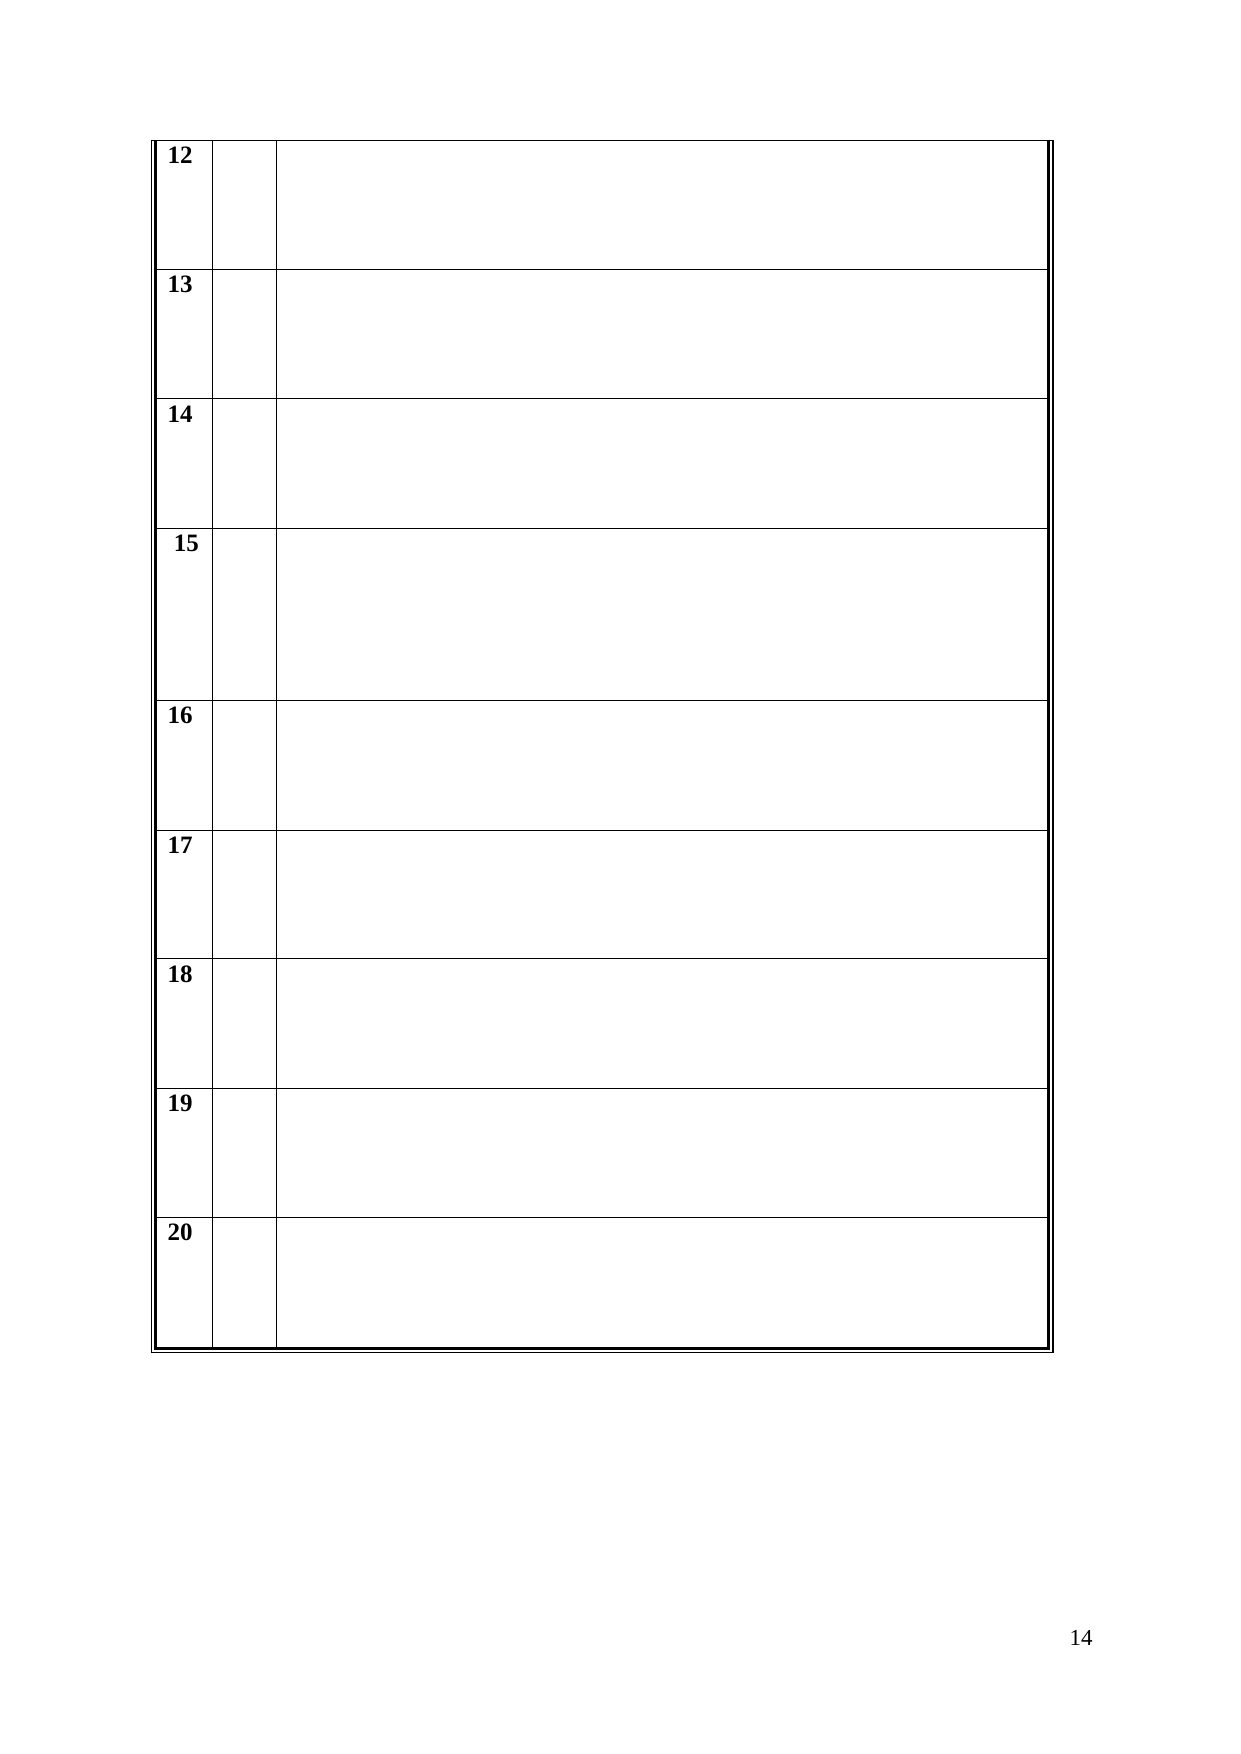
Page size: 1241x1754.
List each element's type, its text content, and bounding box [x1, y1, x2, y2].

table_cell [277, 1218, 1047, 1347]
table_cell 15 [157, 529, 212, 700]
table_cell 14 [157, 399, 212, 528]
table_cell [277, 270, 1047, 398]
table_cell 16 [157, 701, 212, 829]
table_cell [277, 529, 1047, 700]
table_cell 19 [157, 1089, 212, 1217]
table_cell 13 [157, 270, 212, 398]
table_cell [213, 701, 276, 829]
table_cell [277, 701, 1047, 829]
table_cell [213, 529, 276, 700]
table_header [213, 141, 276, 269]
table_cell [277, 399, 1047, 528]
table_cell [277, 831, 1047, 958]
table_cell [277, 1089, 1047, 1217]
table_cell 18 [157, 959, 212, 1088]
table_cell [213, 1089, 276, 1217]
table_cell [213, 959, 276, 1088]
table_cell [213, 831, 276, 958]
table_header [277, 141, 1047, 269]
table_cell [213, 1218, 276, 1347]
table_cell [277, 959, 1047, 1088]
table_cell 20 [157, 1218, 212, 1347]
table_cell 17 [157, 831, 212, 958]
table_cell [213, 399, 276, 528]
table_header 12 [157, 141, 212, 269]
table_cell [213, 270, 276, 398]
